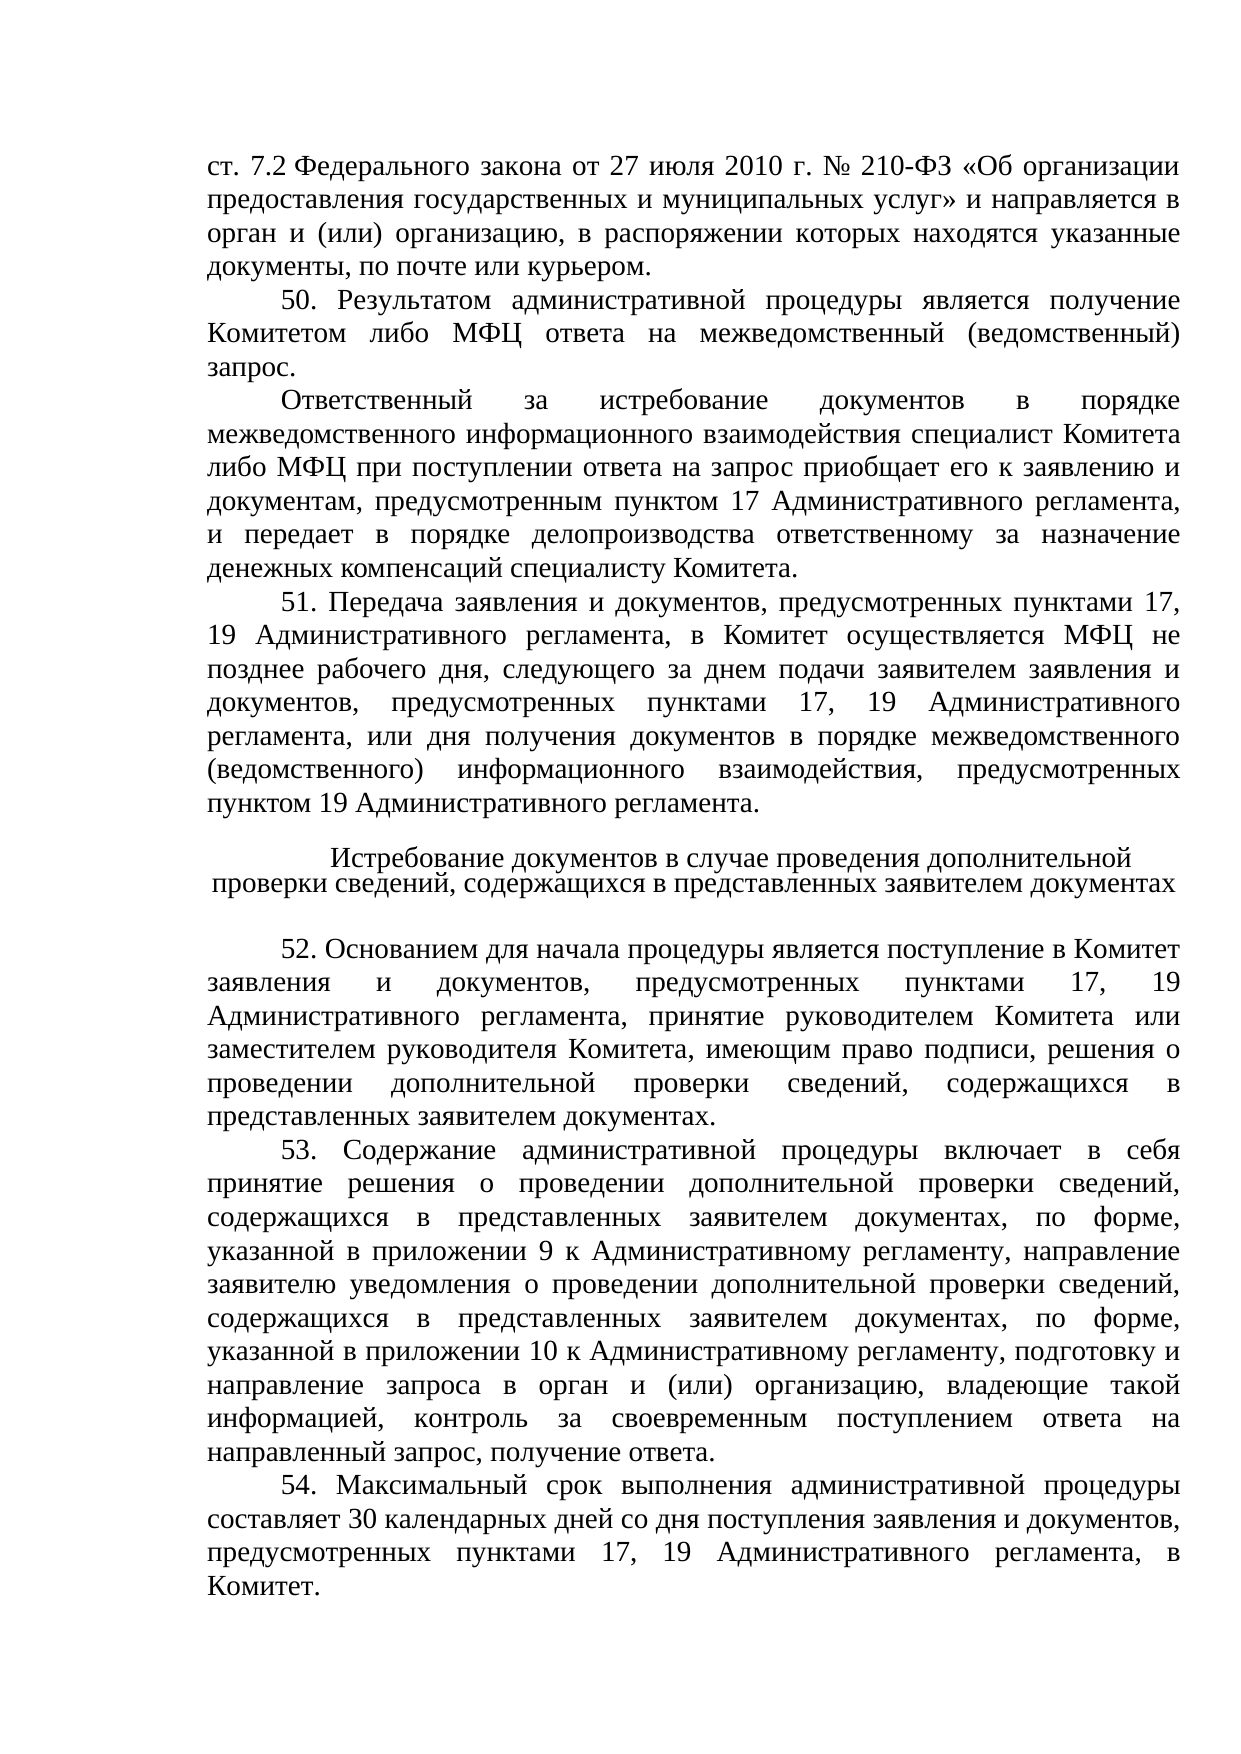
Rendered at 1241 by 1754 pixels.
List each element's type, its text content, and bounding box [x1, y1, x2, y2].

text 52. Основанием для начала процедуры является поступление в Комитет заявления и документов, предусмотренных пунктами 17, 19 Административного регламента, принятие руководителем Комитета или заместителем руководителя Комитета, имеющим право подписи, решения о проведении дополнительной проверки сведений, содержащихся в представленных заявителем документах. [207, 931, 1181, 1132]
text Истребование документов в случае проведения дополнительной проверки сведений, содержащихся в представленных заявителем документах [207, 847, 1181, 897]
text 51. Передача заявления и документов, предусмотренных пунктами 17, 19 Административного регламента, в Комитет осуществляется МФЦ не позднее рабочего дня, следующего за днем подачи заявителем заявления и документов, предусмотренных пунктами 17, 19 Административного регламента, или дня получения документов в порядке межведомственного (ведомственного) информационного взаимодействия, предусмотренных пунктом 19 Административного регламента. [207, 584, 1181, 818]
text 50. Результатом административной процедуры является получение Комитетом либо МФЦ ответа на межведомственный (ведомственный) запрос. [207, 282, 1181, 382]
text 53. Содержание административной процедуры включает в себя принятие решения о проведении дополнительной проверки сведений, содержащихся в представленных заявителем документах, по форме, указанной в приложении 9 к Административному регламенту, направление заявителю уведомления о проведении дополнительной проверки сведений, содержащихся в представленных заявителем документах, по форме, указанной в приложении 10 к Административному регламенту, подготовку и направление запроса в орган и (или) организацию, владеющие такой информацией, контроль за своевременным поступлением ответа на направленный запрос, получение ответа. [207, 1132, 1181, 1467]
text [207, 148, 1181, 282]
text Ответственный за истребование документов в порядке межведомственного информационного взаимодействия специалист Комитета либо МФЦ при поступлении ответа на запрос приобщает его к заявлению и документам, предусмотренным пунктом 17 Административного регламента, и передает в порядке делопроизводства ответственному за назначение денежных компенсаций специалисту Комитета. [207, 382, 1181, 584]
text 54. Максимальный срок выполнения административной процедуры составляет 30 календарных дней со дня поступления заявления и документов, предусмотренных пунктами 17, 19 Административного регламента, в Комитет. [207, 1467, 1181, 1602]
